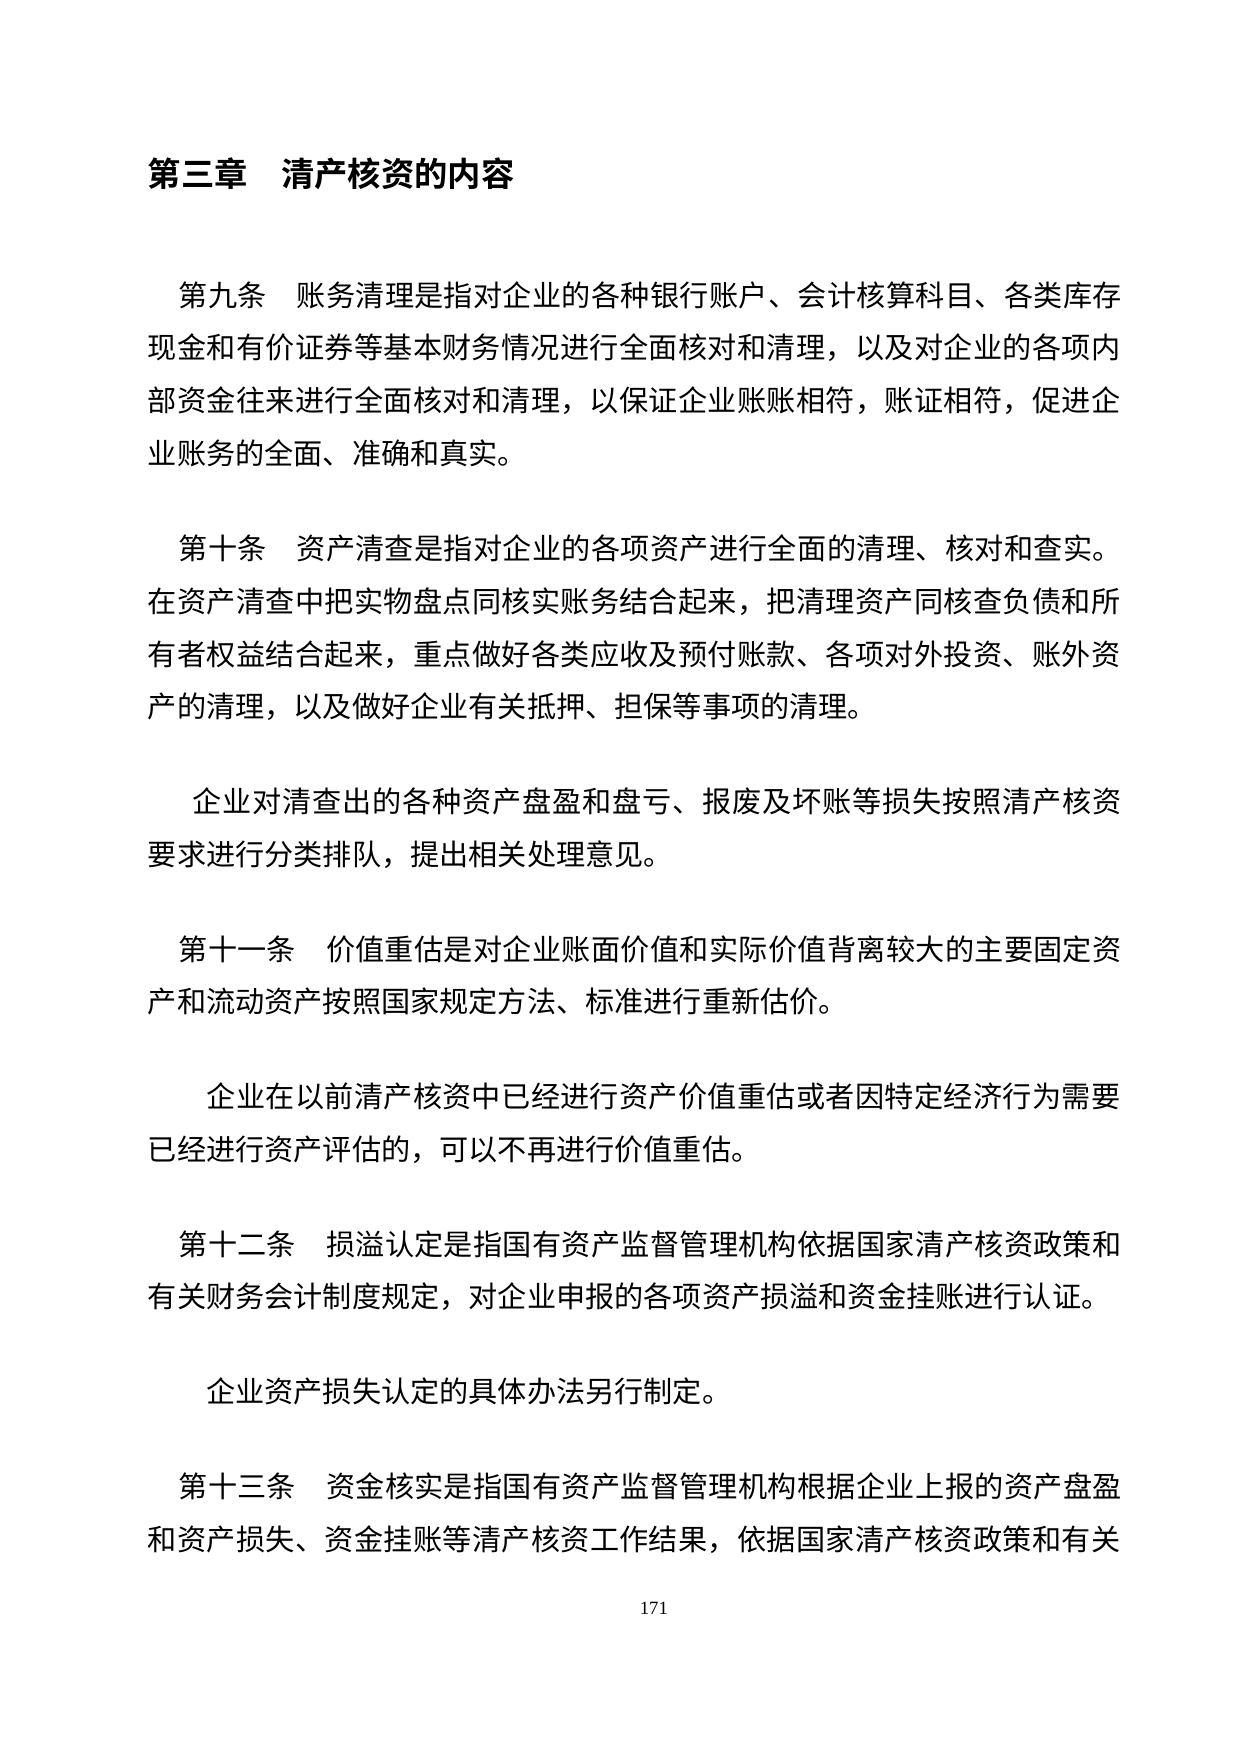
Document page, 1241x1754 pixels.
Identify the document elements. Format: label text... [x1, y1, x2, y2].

subtitle 第三章 清产核资的内容 [148, 148, 1122, 196]
text 企业对清查出的各种资产盘盈和盘亏、报废及坏账等损失按照清产核资要求进行分类排队，提出相关处理意见。 [148, 778, 1122, 874]
text 第九条 账务清理是指对企业的各种银行账户、会计核算科目、各类库存现金和有价证券等基本财务情况进行全面核对和清理，以及对企业的各项内部资金往来进行全面核对和清理，以保证企业账账相符，账证相符，促进企业账务的全面、准确和真实。 [148, 272, 1122, 473]
text 第十一条 价值重估是对企业账面价值和实际价值背离较大的主要固定资产和流动资产按照国家规定方法、标准进行重新估价。 [148, 926, 1122, 1021]
text 企业在以前清产核资中已经进行资产价值重估或者因特定经济行为需要已经进行资产评估的，可以不再进行价值重估。 [148, 1073, 1122, 1169]
text 企业资产损失认定的具体办法另行制定。 [148, 1368, 1122, 1411]
text 第十二条 损溢认定是指国有资产监督管理机构依据国家清产核资政策和有关财务会计制度规定，对企业申报的各项资产损溢和资金挂账进行认证。 [148, 1221, 1122, 1316]
text 第十条 资产清查是指对企业的各项资产进行全面的清理、核对和查实。在资产清查中把实物盘点同核实账务结合起来，把清理资产同核查负债和所有者权益结合起来，重点做好各类应收及预付账款、各项对外投资、账外资产的清理，以及做好企业有关抵押、担保等事项的清理。 [148, 525, 1122, 726]
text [148, 1463, 1122, 1558]
